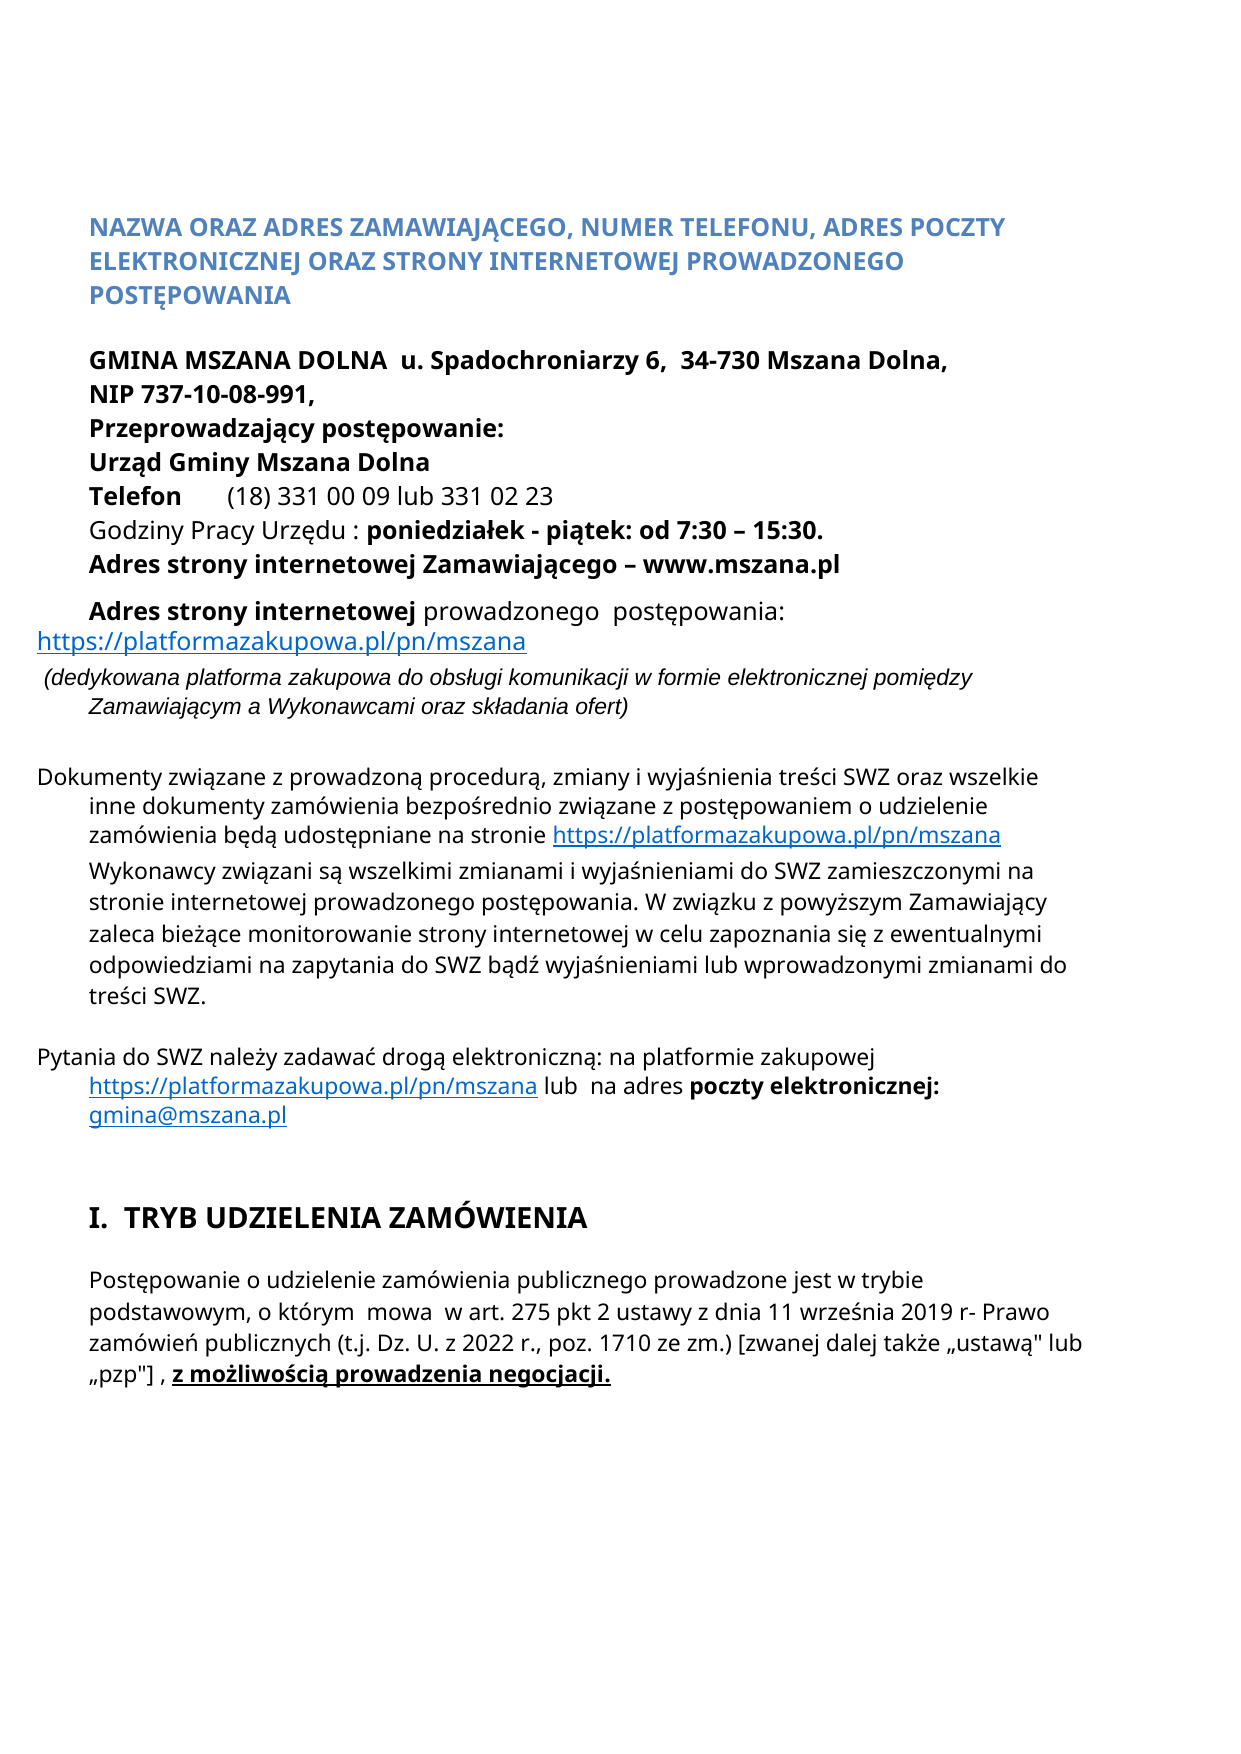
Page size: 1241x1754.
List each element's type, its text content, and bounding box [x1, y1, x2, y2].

text Przeprowadzający postępowanie: [89, 411, 1092, 444]
text Postępowanie o udzielenie zamówienia publicznego prowadzone jest w trybie podstawowym, o którym mowa w art. 275 pkt 2 ustawy z dnia 11 września 2019 r- Prawo zamówień publicznych (t.j. Dz. U. z 2022 r., poz. 1710 ze zm.) [zwanej dalej także „ustawą" lub „pzp"] , z możliwością prowadzenia negocjacji. [89, 1264, 1092, 1389]
text Dokumenty związane z prowadzoną procedurą, zmiany i wyjaśnienia treści SWZ oraz wszelkie inne dokumenty zamówienia bezpośrednio związane z postępowaniem o udzielenie zamówienia będą udostępniane na stronie https://platformazakupowa.pl/pn/mszana [37, 762, 1090, 849]
text Urząd Gminy Mszana Dolna [89, 444, 1092, 479]
text I. TRYB UDZIELENIA ZAMÓWIENIA [89, 1197, 1092, 1237]
text https://platformazakupowa.pl/pn/mszana [37, 627, 1090, 656]
text ELEKTRONICZNEJ ORAZ STRONY INTERNETOWEJ PROWADZONEGO [89, 244, 1092, 278]
text Telefon (18) 331 00 09 lub 331 02 23 [89, 479, 1092, 513]
text POSTĘPOWANIA [89, 278, 1092, 312]
text (dedykowana platforma zakupowa do obsługi komunikacji w formie elektronicznej pomiędzy Zamawiającym a Wykonawcami oraz składania ofert) [37, 663, 1090, 721]
text NAZWA ORAZ ADRES ZAMAWIAJĄCEGO, NUMER TELEFONU, ADRES POCZTY [89, 210, 1092, 244]
text Adres strony internetowej prowadzonego postępowania: [89, 593, 1092, 627]
text NIP 737-10-08-991, [89, 376, 1092, 411]
text Wykonawcy związani są wszelkimi zmianami i wyjaśnieniami do SWZ zamieszczonymi na stronie internetowej prowadzonego postępowania. W związku z powyższym Zamawiający zaleca bieżące monitorowanie strony internetowej w celu zapoznania się z ewentualnymi odpowiedziami na zapytania do SWZ bądź wyjaśnieniami lub wprowadzonymi zmianami do treści SWZ. [89, 855, 1092, 1011]
text Adres strony internetowej Zamawiającego – www.mszana.pl [89, 547, 1092, 581]
text Godziny Pracy Urzędu : poniedziałek - piątek: od 7:30 – 15:30. [89, 513, 1092, 547]
text GMINA MSZANA DOLNA u. Spadochroniarzy 6, 34-730 Mszana Dolna, [89, 342, 1092, 376]
text Pytania do SWZ należy zadawać drogą elektroniczną: na platformie zakupowej https://platformazakupowa.pl/pn/mszana lub na adres poczty elektronicznej: gmina@mszana.pl [37, 1043, 1090, 1129]
